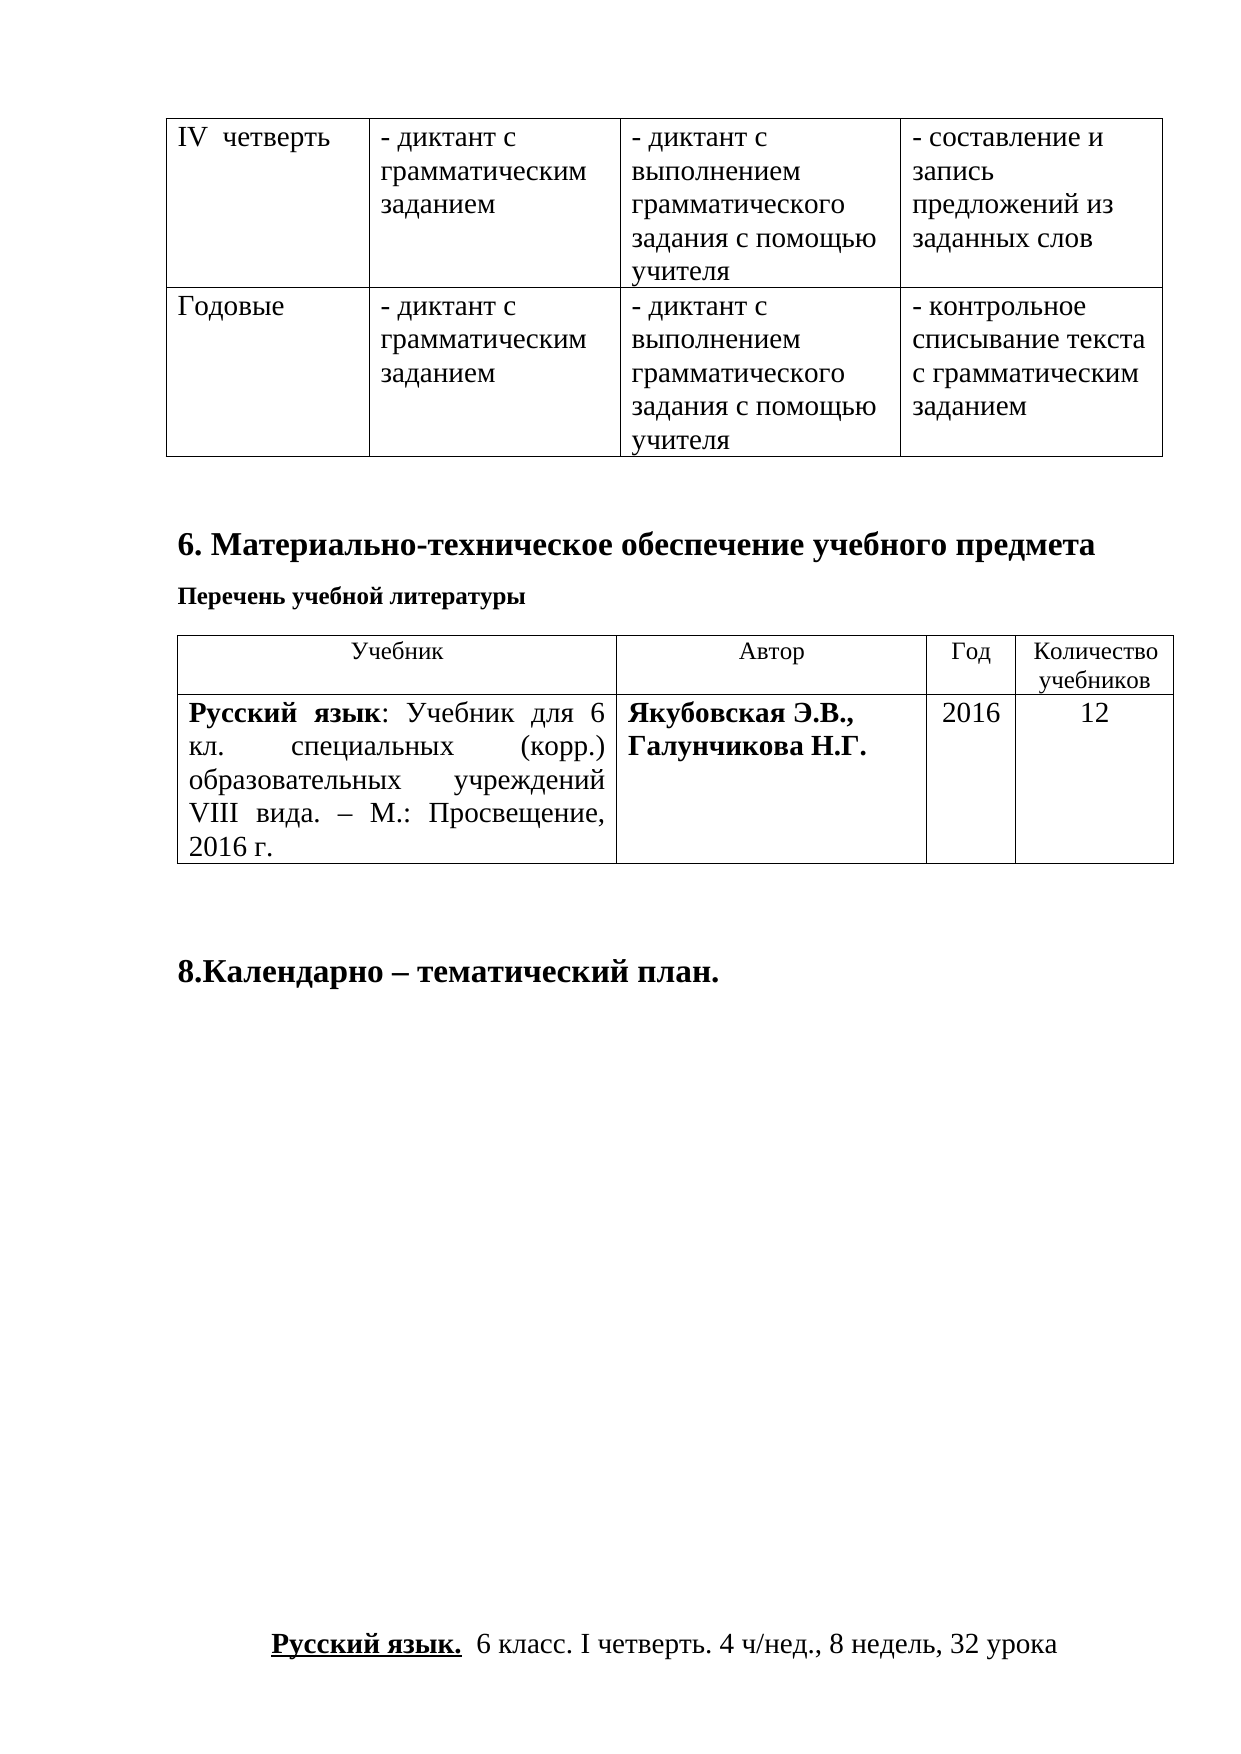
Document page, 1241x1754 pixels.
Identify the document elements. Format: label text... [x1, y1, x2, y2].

text 6. Материально-техническое обеспечение учебного предмета [177, 524, 1152, 562]
table_cell - диктант с выполнением грамматического задания с помощью учителя [621, 288, 900, 456]
table_cell 12 [1016, 695, 1173, 862]
table_cell - диктант с выполнением грамматического задания с помощью учителя [621, 119, 900, 287]
table_header Автор [617, 636, 926, 694]
table_cell - составление и запись предложений из заданных слов [901, 119, 1162, 287]
table_header Учебник [178, 636, 616, 694]
text Русский язык. 6 класс. I четверть. 4 ч/нед., 8 недель, 32 урока [177, 1626, 1152, 1660]
table_cell - диктант с грамматическим заданием [370, 288, 620, 456]
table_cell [370, 119, 620, 287]
table_header Год [927, 636, 1015, 694]
table_cell Годовые [167, 288, 369, 456]
table_cell 2016 [927, 695, 1015, 862]
text Перечень учебной литературы [177, 581, 1152, 610]
table_header Количество учебников [1016, 636, 1173, 694]
text 8.Календарно – тематический план. [177, 951, 1152, 989]
table_cell - контрольное списывание текста с грамматическим заданием [901, 288, 1162, 456]
table_cell Русский язык: Учебник для 6 кл. специальных (корр.) образовательных учреждений VIII вида. – М.: Просвещение, 2016 г. [178, 695, 616, 862]
table_cell IV четверть [167, 119, 369, 287]
table_cell Якубовская Э.В., Галунчикова Н.Г. [617, 695, 926, 862]
